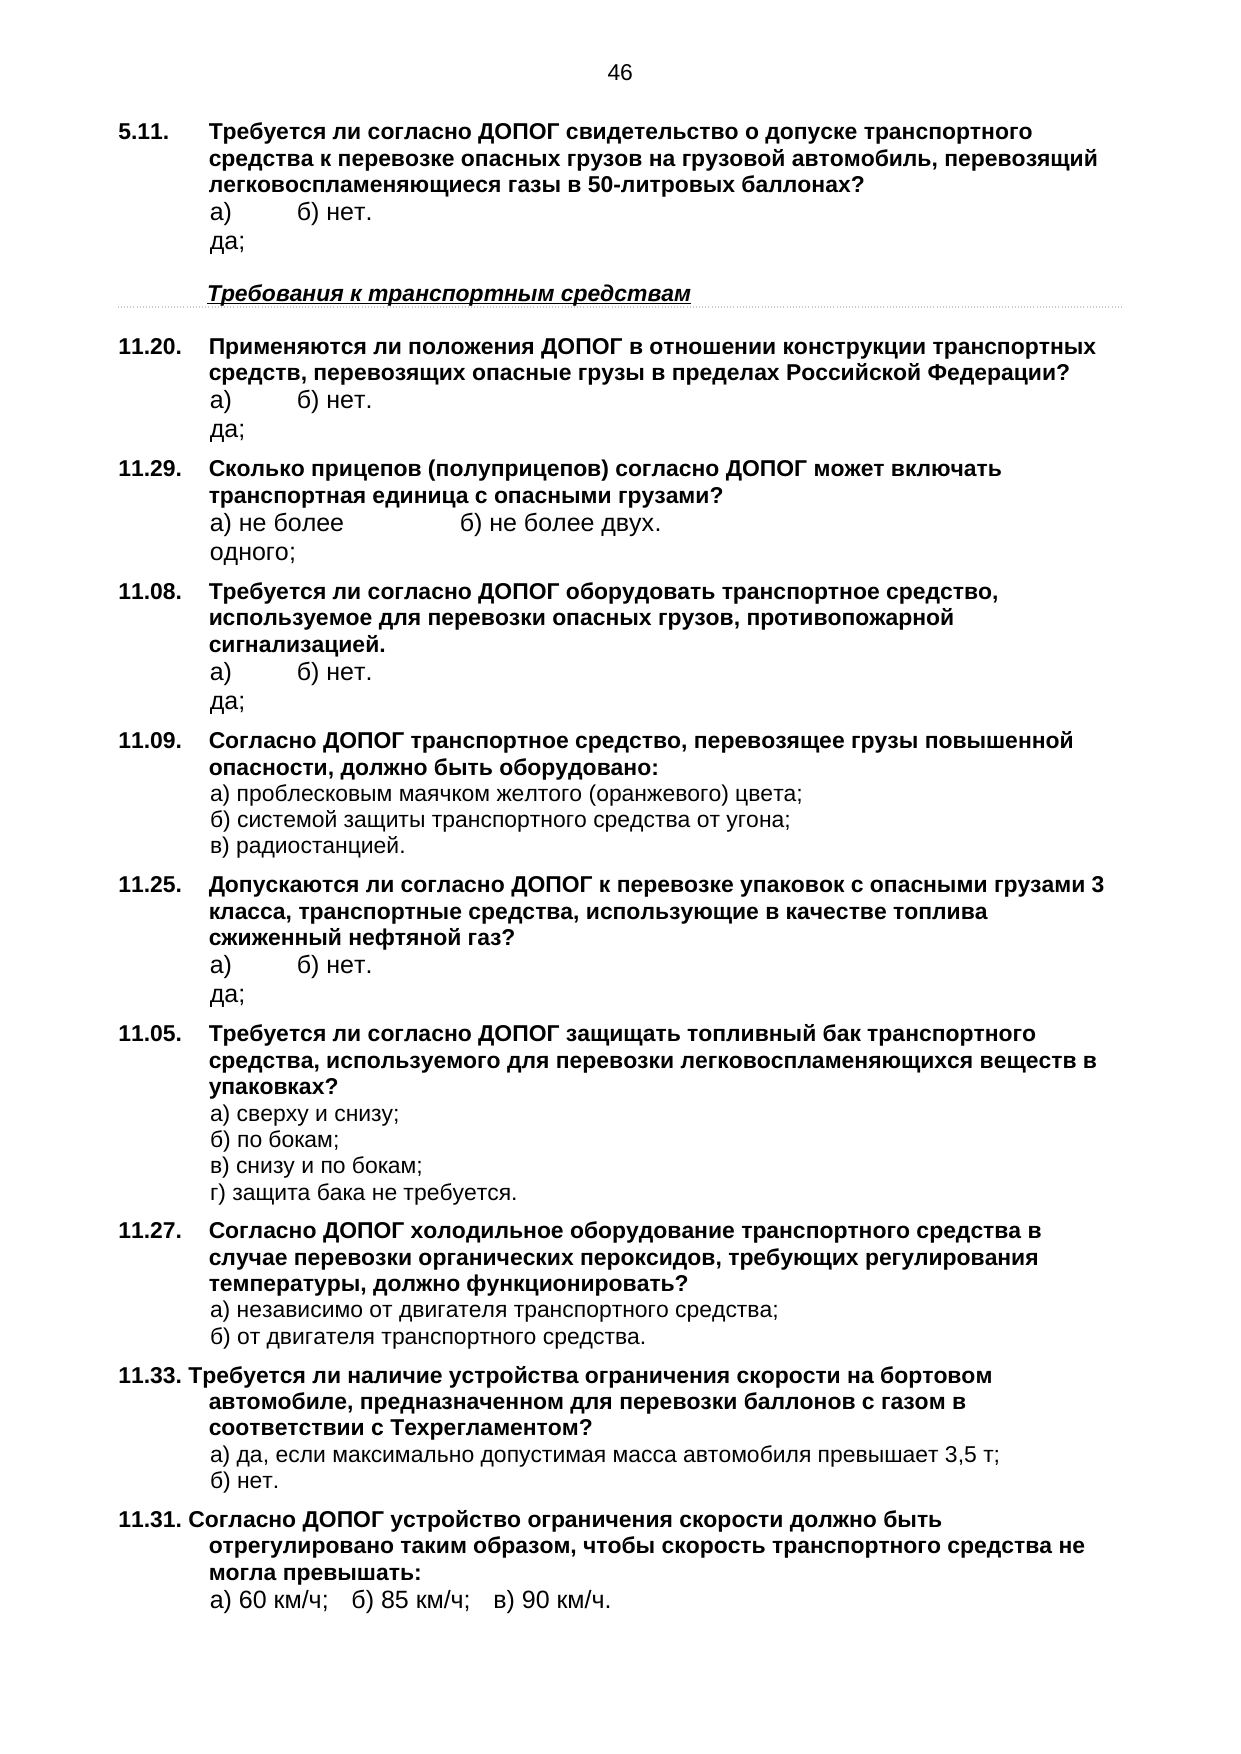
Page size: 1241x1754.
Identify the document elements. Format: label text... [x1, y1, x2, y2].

text а) независимо от двигателя транспортного средства; [210, 1296, 1122, 1323]
text 11.27. Согласно ДОПОГ холодильное оборудование транспортного средства в случае перевозки органических пероксидов, требующих регулирования температуры, должно функционировать? [118, 1217, 1122, 1296]
text а) сверху и снизу; [210, 1099, 1122, 1126]
text 11.29. Сколько прицепов (полуприцепов) согласно ДОПОГ может включать транспортная единица с опасными грузами? [118, 455, 1122, 508]
table_header б) нет. [285, 950, 384, 1008]
text б) нет. [210, 1467, 1122, 1493]
table_header б) ; [340, 1585, 482, 1614]
text 5.11. Требуется ли согласно ДОПОГ свидетельство о допуске транспортного средства к перевозке опасных грузов на грузовой автомобиль, перевозящий легковоспламеняющиеся газы в 50-литровых баллонах? [118, 118, 1122, 197]
text 11.31. Согласно ДОПОГ устройство ограничения скорости должно быть отрегулировано таким образом, чтобы скорость транспортного средства не могла превышать: [118, 1506, 1122, 1585]
list Требования к транспортным средствам [118, 280, 1122, 308]
text 11.25. Допускаются ли согласно ДОПОГ к перевозке упаковок с опасными грузами 3 класса, транспортные средства, использующие в качестве топлива сжиженный нефтяной газ? [118, 871, 1122, 950]
text а) да, если максимально допустимая масса автомобиля превышает 3,5 т; [210, 1441, 1122, 1467]
text 11.09. Согласно ДОПОГ транспортное средство, перевозящее грузы повышенной опасности, должно быть оборудовано: [118, 727, 1122, 780]
text б) системой защиты транспортного средства от угона; [210, 806, 1122, 832]
text 11.33. Требуется ли наличие устройства ограничения скорости на бортовом автомобиле, предназначенном для перевозки баллонов с газом в соответствии с Техрегламентом? [118, 1362, 1122, 1441]
text 11.20. Применяются ли положения ДОПОГ в отношении конструкции транспортных средств, перевозящих опасные грузы в пределах Российской Федерации? [118, 333, 1122, 385]
table_header а) да; [198, 197, 285, 255]
text а) проблесковым маячком желтого (оранжевого) цвета; [210, 780, 1122, 806]
table_header а) да; [198, 950, 285, 1008]
text 11.05. Требуется ли согласно ДОПОГ защищать топливный бак транспортного средства, используемого для перевозки легковоспламеняющихся веществ в упаковках? [118, 1020, 1122, 1099]
text б) по бокам; [210, 1126, 1122, 1152]
text 11.08. Требуется ли согласно ДОПОГ оборудовать транспортное средство, используемое для перевозки опасных грузов, противопожарной сигнализацией. [118, 578, 1122, 657]
table_header б) нет. [285, 657, 384, 714]
table_header а) да; [198, 657, 285, 714]
table_header б) нет. [285, 385, 384, 443]
table_header б) не более двух. [448, 508, 673, 566]
table_header а) ; [198, 1585, 340, 1614]
text г) защита бака не требуется. [210, 1178, 1122, 1205]
table_header в) . [482, 1585, 623, 1614]
table_header а) да; [198, 385, 285, 443]
text б) от двигателя транспортного средства. [210, 1323, 1122, 1349]
text в) радиостанцией. [210, 832, 1122, 859]
table_header б) нет. [285, 197, 384, 255]
text в) снизу и по бокам; [210, 1152, 1122, 1178]
table_header а) не более одного; [198, 508, 448, 566]
